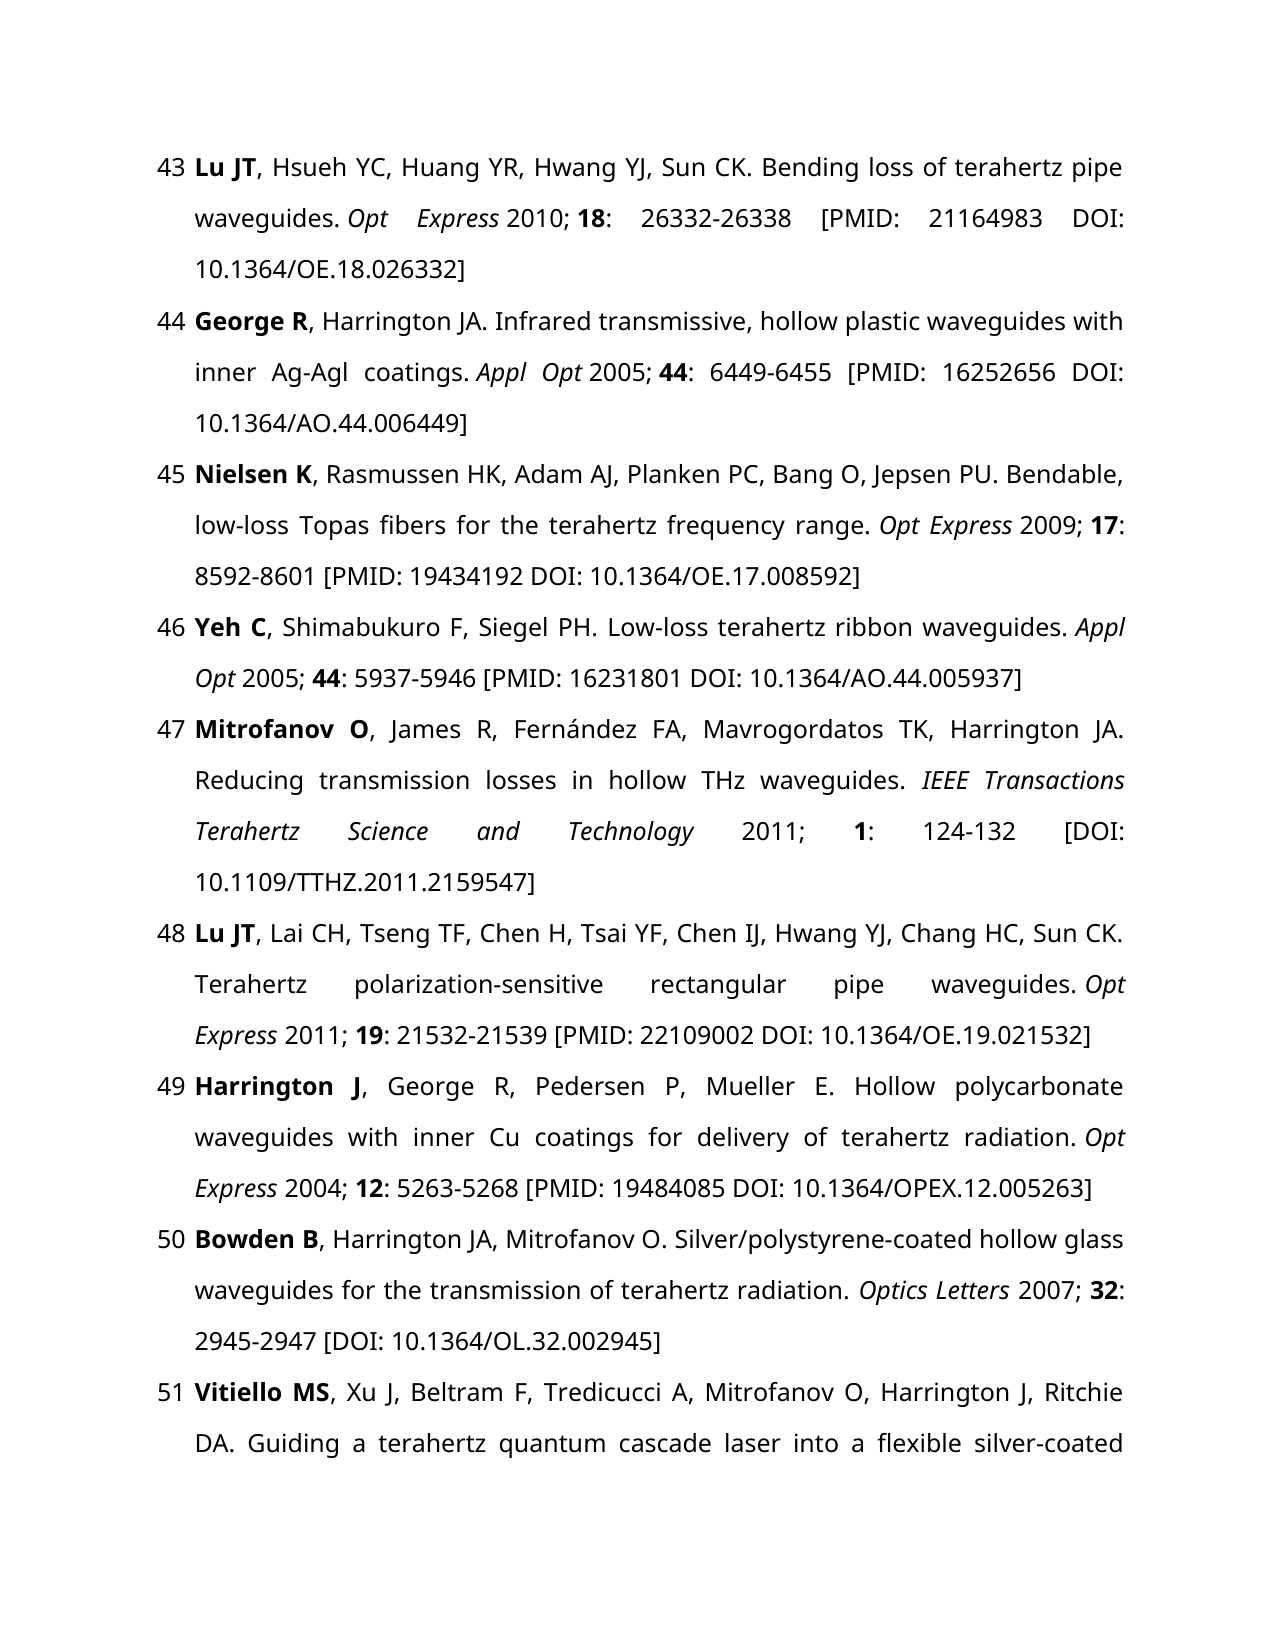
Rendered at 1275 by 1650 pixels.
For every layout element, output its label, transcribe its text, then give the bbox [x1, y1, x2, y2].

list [157, 1375, 1125, 1460]
list Lu JT, Hsueh YC, Huang YR, Hwang YJ, Sun CK. Bending loss of terahertz pipe waveguides. Opt Express 2010; 18: 26332-26338 [PMID: 21164983 DOI: 10.1364/OE.18.026332] [157, 150, 1125, 286]
list Bowden B, Harrington JA, Mitrofanov O. Silver/polystyrene-coated hollow glass waveguides for the transmission of terahertz radiation. Optics Letters 2007; 32: 2945-2947 [DOI: 10.1364/OL.32.002945] [157, 1222, 1125, 1358]
list Lu JT, Lai CH, Tseng TF, Chen H, Tsai YF, Chen IJ, Hwang YJ, Chang HC, Sun CK. Terahertz polarization-sensitive rectangular pipe waveguides. Opt Express 2011; 19: 21532-21539 [PMID: 22109002 DOI: 10.1364/OE.19.021532] [157, 916, 1125, 1052]
list Harrington J, George R, Pedersen P, Mueller E. Hollow polycarbonate waveguides with inner Cu coatings for delivery of terahertz radiation. Opt Express 2004; 12: 5263-5268 [PMID: 19484085 DOI: 10.1364/OPEX.12.005263] [157, 1069, 1125, 1205]
list Yeh C, Shimabukuro F, Siegel PH. Low-loss terahertz ribbon waveguides. Appl Opt 2005; 44: 5937-5946 [PMID: 16231801 DOI: 10.1364/AO.44.005937] [157, 609, 1125, 694]
list Nielsen K, Rasmussen HK, Adam AJ, Planken PC, Bang O, Jepsen PU. Bendable, low-loss Topas fibers for the terahertz frequency range. Opt Express 2009; 17: 8592-8601 [PMID: 19434192 DOI: 10.1364/OE.17.008592] [157, 456, 1125, 592]
list Mitrofanov O, James R, Fernández FA, Mavrogordatos TK, Harrington JA. Reducing transmission losses in hollow THz waveguides. IEEE Transactions Terahertz Science and Technology 2011; 1: 124-132 [DOI: 10.1109/TTHZ.2011.2159547] [157, 711, 1125, 899]
list George R, Harrington JA. Infrared transmissive, hollow plastic waveguides with inner Ag-Agl coatings. Appl Opt 2005; 44: 6449-6455 [PMID: 16252656 DOI: 10.1364/AO.44.006449] [157, 303, 1125, 439]
